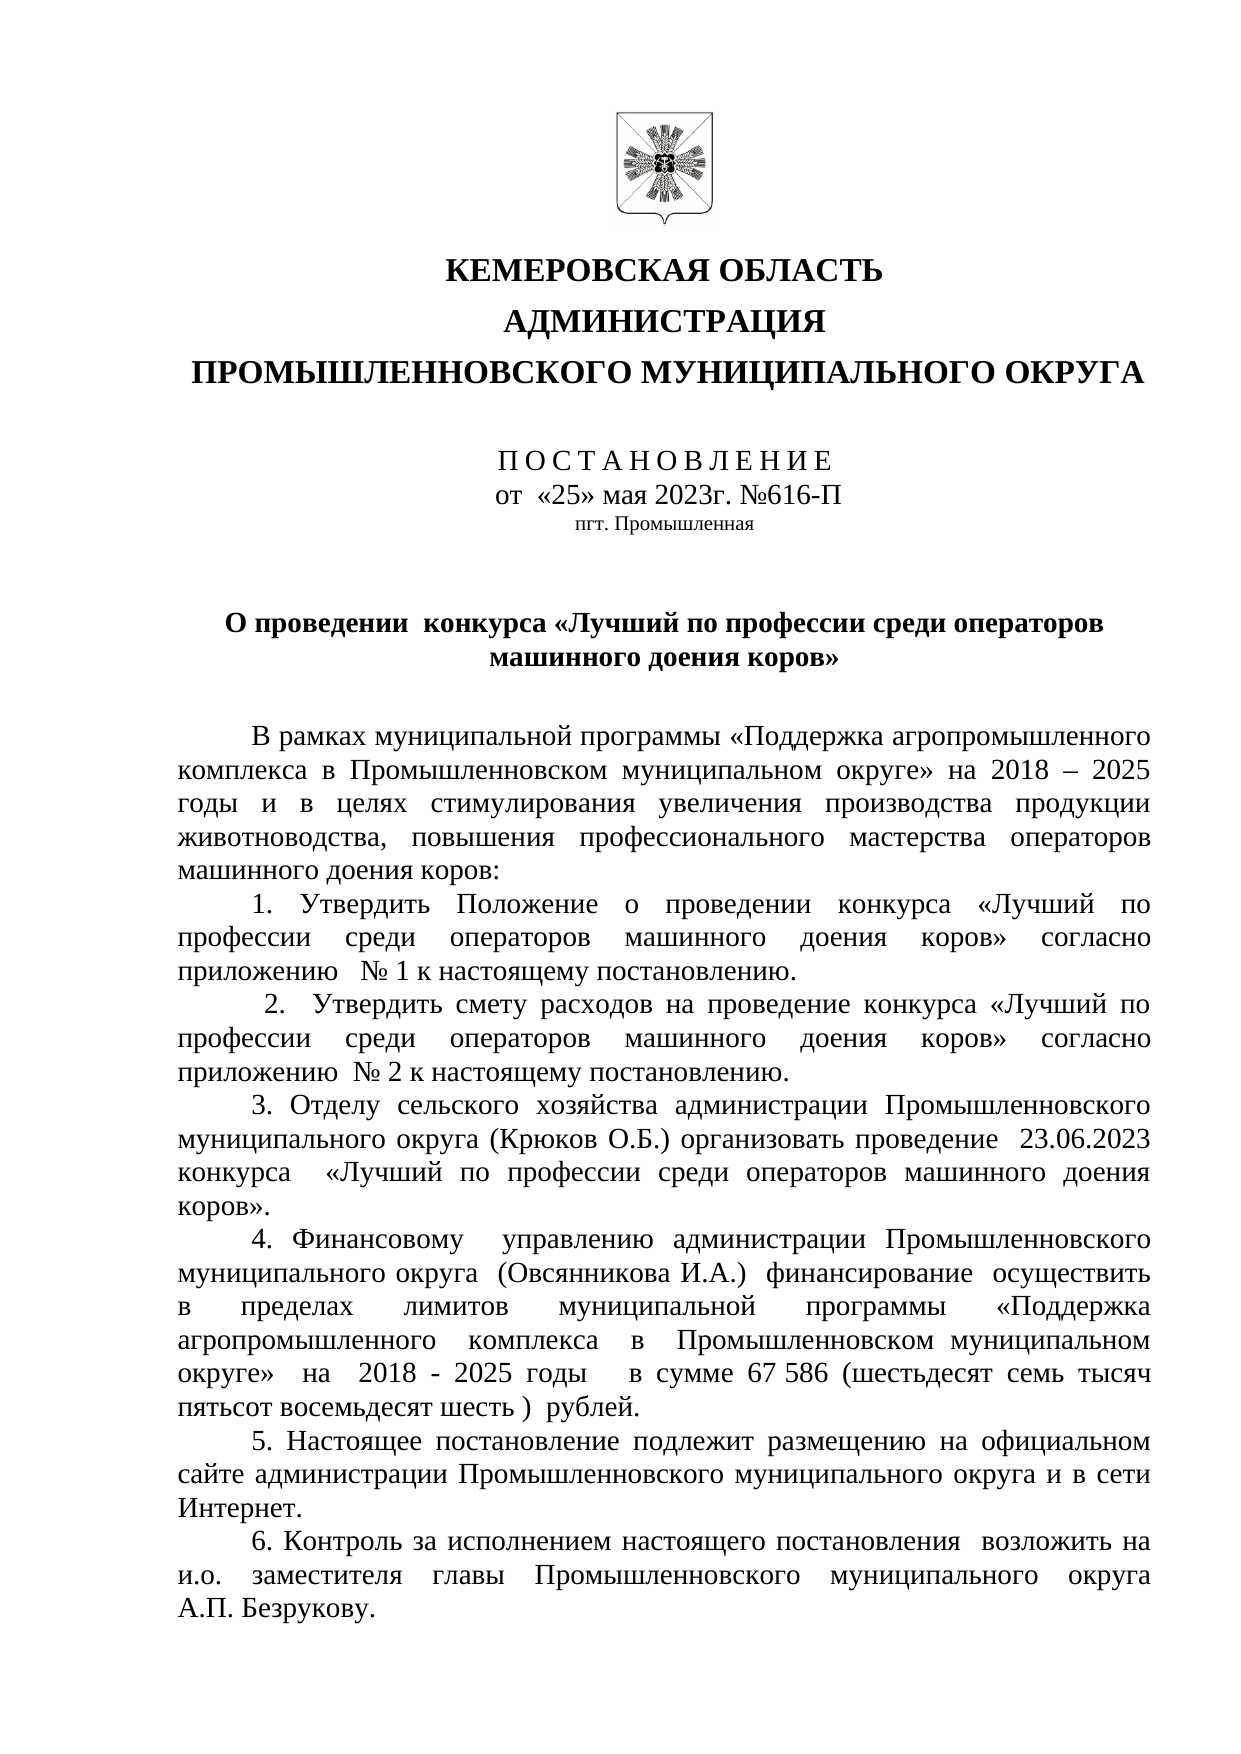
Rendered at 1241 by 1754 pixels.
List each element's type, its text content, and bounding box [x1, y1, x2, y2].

subtitle КЕМЕРОВСКАЯ ОБЛАСТЬ [177, 250, 1152, 289]
text пгт. Промышленная [177, 510, 1152, 534]
text 4. Финансовому управлению администрации Промышленновского муниципального округа (Овсянникова И.А.) финансирование осуществить в пределах лимитов муниципальной программы «Поддержка агропромышленного комплекса в Промышленновском муниципальном округе» на 2018 - 2025 годы в сумме 67 586 (шестьдесят семь тысяч пятьсот восемьдесят шесть ) рублей. [177, 1221, 1152, 1423]
text 3. Отделу сельского хозяйства администрации Промышленновского муниципального округа (Крюков О.Б.) организовать проведение 23.06.2023 конкурса «Лучший по профессии среди операторов машинного доения коров». [177, 1087, 1152, 1221]
text 6. Контроль за исполнением настоящего постановления возложить на и.о. заместителя главы Промышленновского муниципального округа А.П. Безрукову. [177, 1523, 1152, 1624]
picture [615, 111, 714, 226]
text О проведении конкурса «Лучший по профессии среди операторов машинного доения коров» [177, 605, 1152, 672]
subtitle от «25» мая 2023г. №616-П [177, 477, 1152, 510]
subtitle АДМИНИСТРАЦИЯ [177, 301, 1152, 339]
subtitle ПОСТАНОВЛЕНИЕ [177, 443, 1152, 477]
text 1. Утвердить Положение о проведении конкурса «Лучший по профессии среди операторов машинного доения коров» согласно приложению № 1 к настоящему постановлению. [177, 886, 1152, 987]
text 2. Утвердить смету расходов на проведение конкурса «Лучший по профессии среди операторов машинного доения коров» согласно приложению № 2 к настоящему постановлению. [177, 987, 1152, 1087]
text В рамках муниципальной программы «Поддержка агропромышленного комплекса в Промышленновском муниципальном округе» на 2018 – 2025 годы и в целях стимулирования увеличения производства продукции животноводства, повышения профессионального мастерства операторов машинного доения коров: [177, 718, 1152, 886]
text 5. Настоящее постановление подлежит размещению на официальном сайте администрации Промышленновского муниципального округа и в сети Интернет. [177, 1423, 1152, 1523]
subtitle ПРОМЫШЛЕННОВСКОГО МУНИЦИПАЛЬНОГО ОКРУГА [158, 352, 1178, 390]
